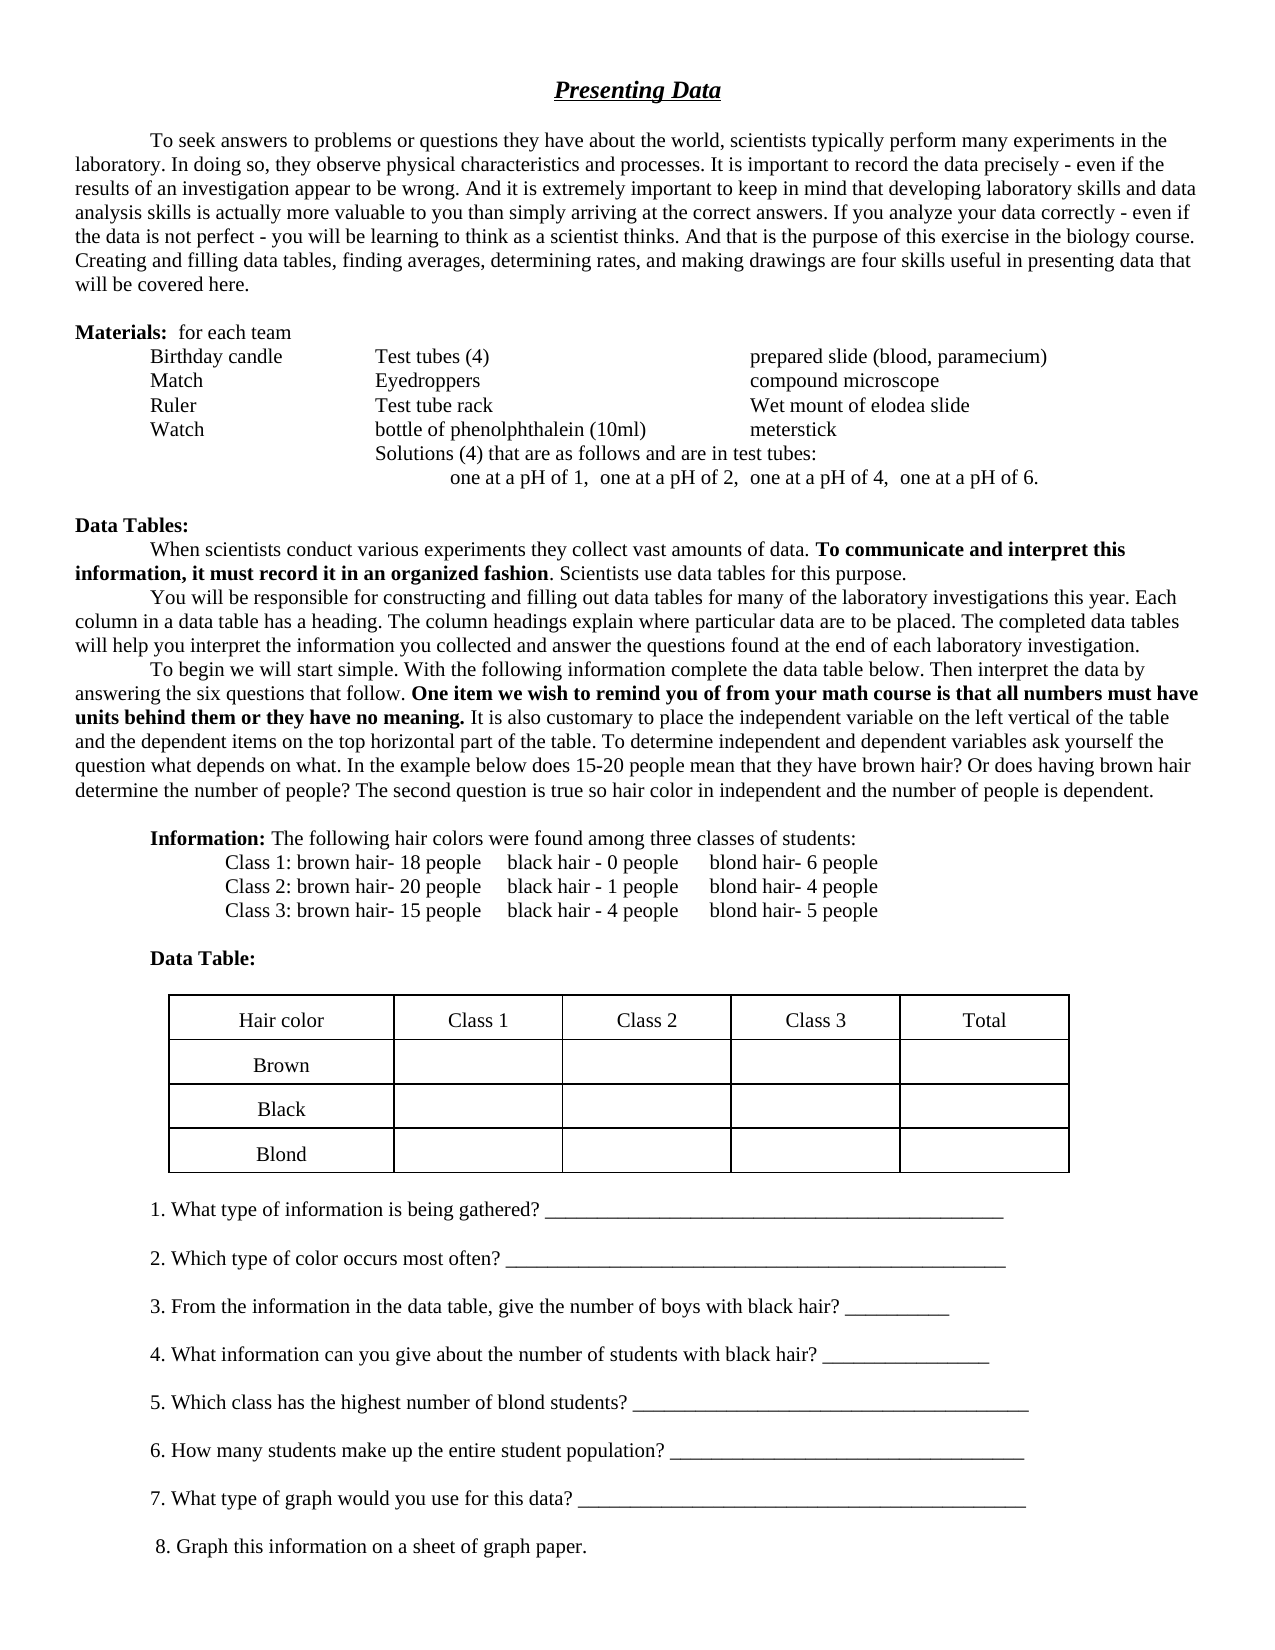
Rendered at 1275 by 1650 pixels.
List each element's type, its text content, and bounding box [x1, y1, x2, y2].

table_header Class 1 [395, 996, 562, 1038]
text Data Tables: [75, 513, 1200, 537]
table_cell Black [170, 1085, 393, 1127]
text 1. What type of information is being gathered? ____________________________________________ [75, 1197, 1200, 1221]
text Class 3: brown hair- 15 people black hair - 4 people blond hair- 5 people [225, 898, 1200, 922]
text Match Eyedroppers compound microscope [75, 368, 1200, 392]
table_cell Blond [170, 1129, 393, 1172]
table_cell [395, 1129, 562, 1172]
table_cell [563, 1129, 730, 1172]
text To seek answers to problems or questions they have about the world, scientists typically perform many experiments in the laboratory. In doing so, they observe physical characteristics and processes. It is important to record the data precisely - even if the results of an investigation appear to be wrong. And it is extremely important to keep in mind that developing laboratory skills and data analysis skills is actually more valuable to you than simply arriving at the correct answers. If you analyze your data correctly - even if the data is not perfect - you will be learning to think as a scientist thinks. And that is the purpose of this exercise in the biology course. Creating and filling data tables, finding averages, determining rates, and making drawings are four skills useful in presenting data that will be covered here. [75, 128, 1200, 296]
text Materials: for each team [75, 320, 1200, 344]
text Information: The following hair colors were found among three classes of students: [75, 826, 1200, 850]
text one at a pH of 1, one at a pH of 2, one at a pH of 4, one at a pH of 6. [75, 465, 1200, 489]
table_header Class 2 [563, 996, 730, 1038]
table_cell [395, 1085, 562, 1127]
text Data Table: [75, 946, 1200, 970]
text 4. What information can you give about the number of students with black hair? ________________ [75, 1342, 1200, 1366]
table_cell Brown [170, 1040, 393, 1083]
table_cell [901, 1129, 1068, 1172]
text 6. How many students make up the entire student population? __________________________________ [75, 1438, 1200, 1462]
table_cell [901, 1040, 1068, 1083]
table_cell [563, 1085, 730, 1127]
text You will be responsible for constructing and filling out data tables for many of the laboratory investigations this year. Each column in a data table has a heading. The column headings explain where particular data are to be placed. The completed data tables will help you interpret the information you collected and answer the questions found at the end of each laboratory investigation. [75, 585, 1200, 657]
text Watch bottle of phenolphthalein (10ml) meterstick [75, 417, 1200, 441]
table_cell [901, 1085, 1068, 1127]
text Presenting Data [75, 75, 1200, 104]
table_cell [395, 1040, 562, 1083]
text 3. From the information in the data table, give the number of boys with black hair? __________ [75, 1294, 1200, 1318]
text Class 2: brown hair- 20 people black hair - 1 people blond hair- 4 people [225, 874, 1200, 898]
table_cell [732, 1129, 899, 1172]
table_header Total [901, 996, 1068, 1038]
text When scientists conduct various experiments they collect vast amounts of data. To communicate and interpret this information, it must record it in an organized fashion. Scientists use data tables for this purpose. [75, 537, 1200, 585]
text Class 1: brown hair- 18 people black hair - 0 people blond hair- 6 people [225, 850, 1200, 874]
table_header Hair color [170, 996, 393, 1038]
text To begin we will start simple. With the following information complete the data table below. Then interpret the data by answering the six questions that follow. One item we wish to remind you of from your math course is that all numbers must have units behind them or they have no meaning. It is also customary to place the independent variable on the left vertical of the table and the dependent items on the top horizontal part of the table. To determine independent and dependent variables ask yourself the question what depends on what. In the example below does 15-20 people mean that they have brown hair? Or does having brown hair determine the number of people? The second question is true so hair color in independent and the number of people is dependent. [75, 657, 1200, 802]
text Solutions (4) that are as follows and are in test tubes: [75, 441, 1200, 465]
text 7. What type of graph would you use for this data? ___________________________________________ [75, 1486, 1200, 1510]
text Ruler Test tube rack Wet mount of elodea slide [75, 392, 1200, 417]
text 2. Which type of color occurs most often? ________________________________________________ [75, 1246, 1200, 1269]
text 5. Which class has the highest number of blond students? ______________________________________ [75, 1390, 1200, 1414]
table_cell [563, 1040, 730, 1083]
text 8. Graph this information on a sheet of graph paper. [75, 1534, 1200, 1558]
text Birthday candle Test tubes (4) prepared slide (blood, paramecium) [75, 344, 1200, 368]
table_header Class 3 [732, 996, 899, 1038]
table_cell [732, 1040, 899, 1083]
table_cell [732, 1085, 899, 1127]
